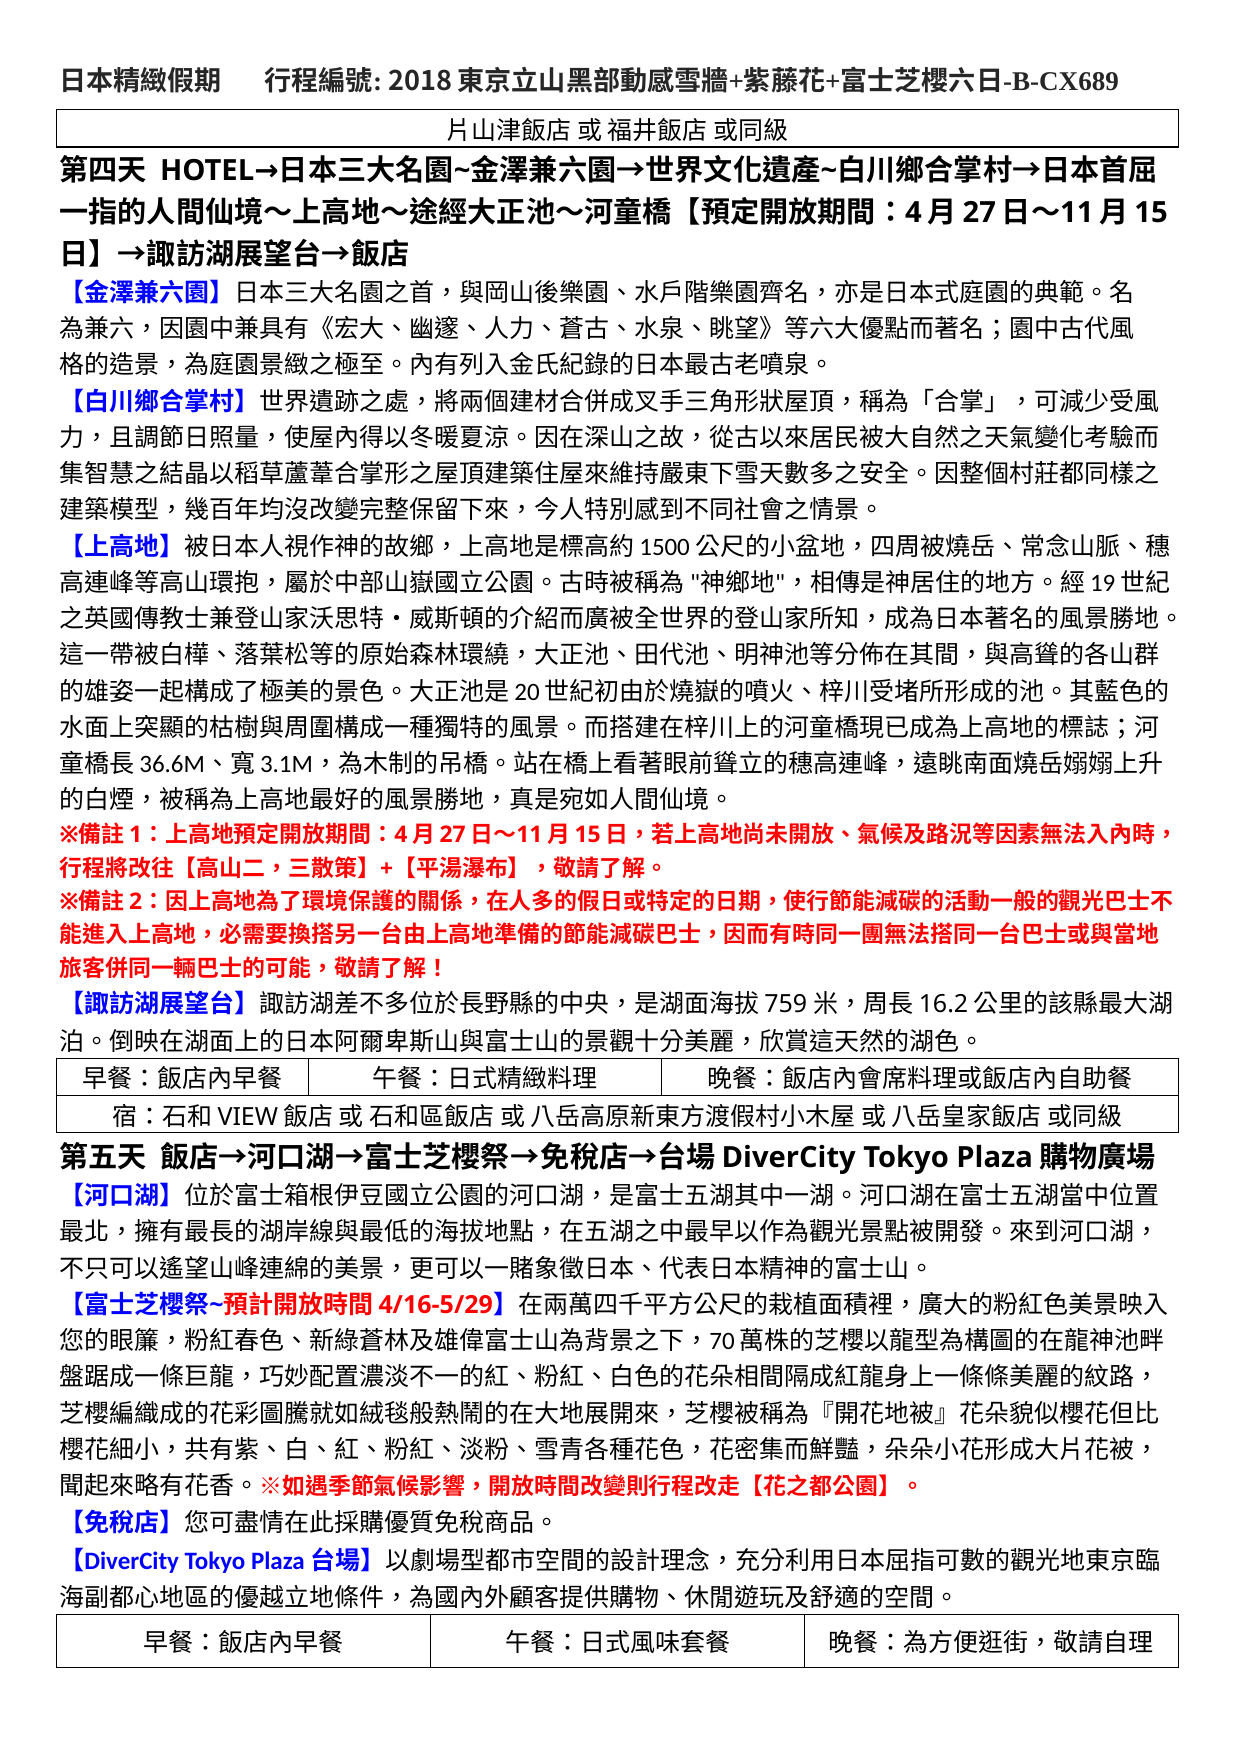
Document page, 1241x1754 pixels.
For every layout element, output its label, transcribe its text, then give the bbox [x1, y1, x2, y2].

text 【諏訪湖展望台】諏訪湖差不多位於長野縣的中央，是湖面海拔759 米，周長16.2公里的該縣最大湖泊。倒映在湖面上的日本阿爾卑斯山與富士山的景觀十分美麗，欣賞這天然的湖色。 [59, 983, 1181, 1058]
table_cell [57, 110, 1178, 146]
table_header 早餐：飯店內早餐 [57, 1059, 308, 1095]
text ※備註2：因上高地為了環境保護的關係，在人多的假日或特定的日期，使行節能減碳的活動一般的觀光巴士不能進入上高地，必需要換搭另一台由上高地準備的節能減碳巴士，因而有時同一團無法搭同一台巴士或與當地旅客併同一輛巴士的可能，敬請了解！ [59, 883, 1181, 983]
list 第五天 飯店→河口湖→富士芝櫻祭→免稅店→台場DiverCity Tokyo Plaza購物廣場 [59, 1133, 1181, 1176]
table_header 午餐：日式精緻料理 [309, 1059, 661, 1095]
text 【免稅店】您可盡情在此採購優質免稅商品。 [59, 1502, 1181, 1539]
table_header 早餐：飯店內早餐 [57, 1615, 430, 1667]
text 【金澤兼六園】日本三大名園之首，與岡山後樂園、水戶階樂園齊名，亦是日本式庭園的典範。名 [59, 272, 1181, 309]
text ※備註1：上高地預定開放期間：4月27日～11月15日，若上高地尚未開放、氣候及路況等因素無法入內時，行程將改往【高山二，三散策】+【平湯瀑布】，敬請了解。 [59, 816, 1181, 883]
text 為兼六，因園中兼具有《宏大、幽邃、人力、蒼古、水泉、眺望》等六大優點而著名；園中古代風 [59, 309, 1181, 345]
text 格的造景，為庭園景緻之極至。內有列入金氏紀錄的日本最古老噴泉。 [59, 345, 1181, 381]
list 【富士芝櫻祭~預計開放時間4/16-5/29】在兩萬四千平方公尺的栽植面積裡，廣大的粉紅色美景映入您的眼簾，粉紅春色、新綠蒼林及雄偉富士山為背景之下，70萬株的芝櫻以龍型為構圖的在龍神池畔盤踞成一條巨龍，巧妙配置濃淡不一的紅、粉紅、白色的花朵相間隔成紅龍身上一條條美麗的紋路，芝櫻編織成的花彩圖騰就如絨毯般熱鬧的在大地展開來，芝櫻被稱為『開花地被』花朵貌似櫻花但比櫻花細小，共有紫、白、紅、粉紅、淡粉、雪青各種花色，花密集而鮮豔，朵朵小花形成大片花被，聞起來略有花香。※如遇季節氣候影響，開放時間改變則行程改走【花之都公園】。 [59, 1284, 1181, 1502]
text 第四天 HOTEL→日本三大名園~金澤兼六園→世界文化遺產~白川鄉合掌村→日本首屈一指的人間仙境～上高地～途經大正池～河童橋【預定開放期間：4月27日～11月15日】→諏訪湖展望台→飯店 [59, 147, 1181, 272]
table_header 晚餐：為方便逛街，敬請自理 [805, 1615, 1178, 1667]
list 【河口湖】位於富士箱根伊豆國立公園的河口湖，是富士五湖其中一湖。河口湖在富士五湖當中位置最北，擁有最長的湖岸線與最低的海拔地點，在五湖之中最早以作為觀光景點被開發。來到河口湖，不只可以遙望山峰連綿的美景，更可以一賭象徵日本、代表日本精神的富士山。 [59, 1176, 1181, 1284]
table_header 晚餐：飯店內會席料理或飯店內自助餐 [662, 1059, 1178, 1095]
text 【DiverCity Tokyo Plaza台場】以劇場型都市空間的設計理念，充分利用日本屈指可數的觀光地東京臨海副都心地區的優越立地條件，為國內外顧客提供購物、休閒遊玩及舒適的空間。 [59, 1539, 1181, 1614]
text 【上高地】被日本人視作神的故鄉，上高地是標高約1500公尺的小盆地，四周被燒岳、常念山脈、穗高連峰等高山環抱，屬於中部山嶽國立公園。古時被稱為 "神鄉地"，相傳是神居住的地方。經19世紀之英國傳教士兼登山家沃思特•威斯頓的介紹而廣被全世界的登山家所知，成為日本著名的風景勝地。這一帶被白樺、落葉松等的原始森林環繞，大正池、田代池、明神池等分佈在其間，與高聳的各山群的雄姿一起構成了極美的景色。大正池是20世紀初由於燒嶽的噴火、梓川受堵所形成的池。其藍色的水面上突顯的枯樹與周圍構成一種獨特的風景。而搭建在梓川上的河童橋現已成為上高地的標誌；河童橋長36.6M、寬3.1M，為木制的吊橋。站在橋上看著眼前聳立的穗高連峰，遠眺南面燒岳嫋嫋上升的白煙，被稱為上高地最好的風景勝地，真是宛如人間仙境。 [59, 526, 1181, 816]
text 【白川鄉合掌村】世界遺跡之處，將兩個建材合併成叉手三角形狀屋頂，稱為「合掌」，可減少受風力，且調節日照量，使屋內得以冬暖夏涼。因在深山之故，從古以來居民被大自然之天氣變化考驗而集智慧之結晶以稻草蘆葦合掌形之屋頂建築住屋來維持嚴東下雪天數多之安全。因整個村莊都同樣之建築模型，幾百年均沒改變完整保留下來，今人特別感到不同社會之情景。 [59, 381, 1181, 526]
table_header 午餐：日式風味套餐 [431, 1615, 804, 1667]
table_cell 宿：石和VIEW飯店 或 石和區飯店 或 八岳高原新東方渡假村小木屋 或 八岳皇家飯店 或同級 [57, 1096, 1178, 1132]
